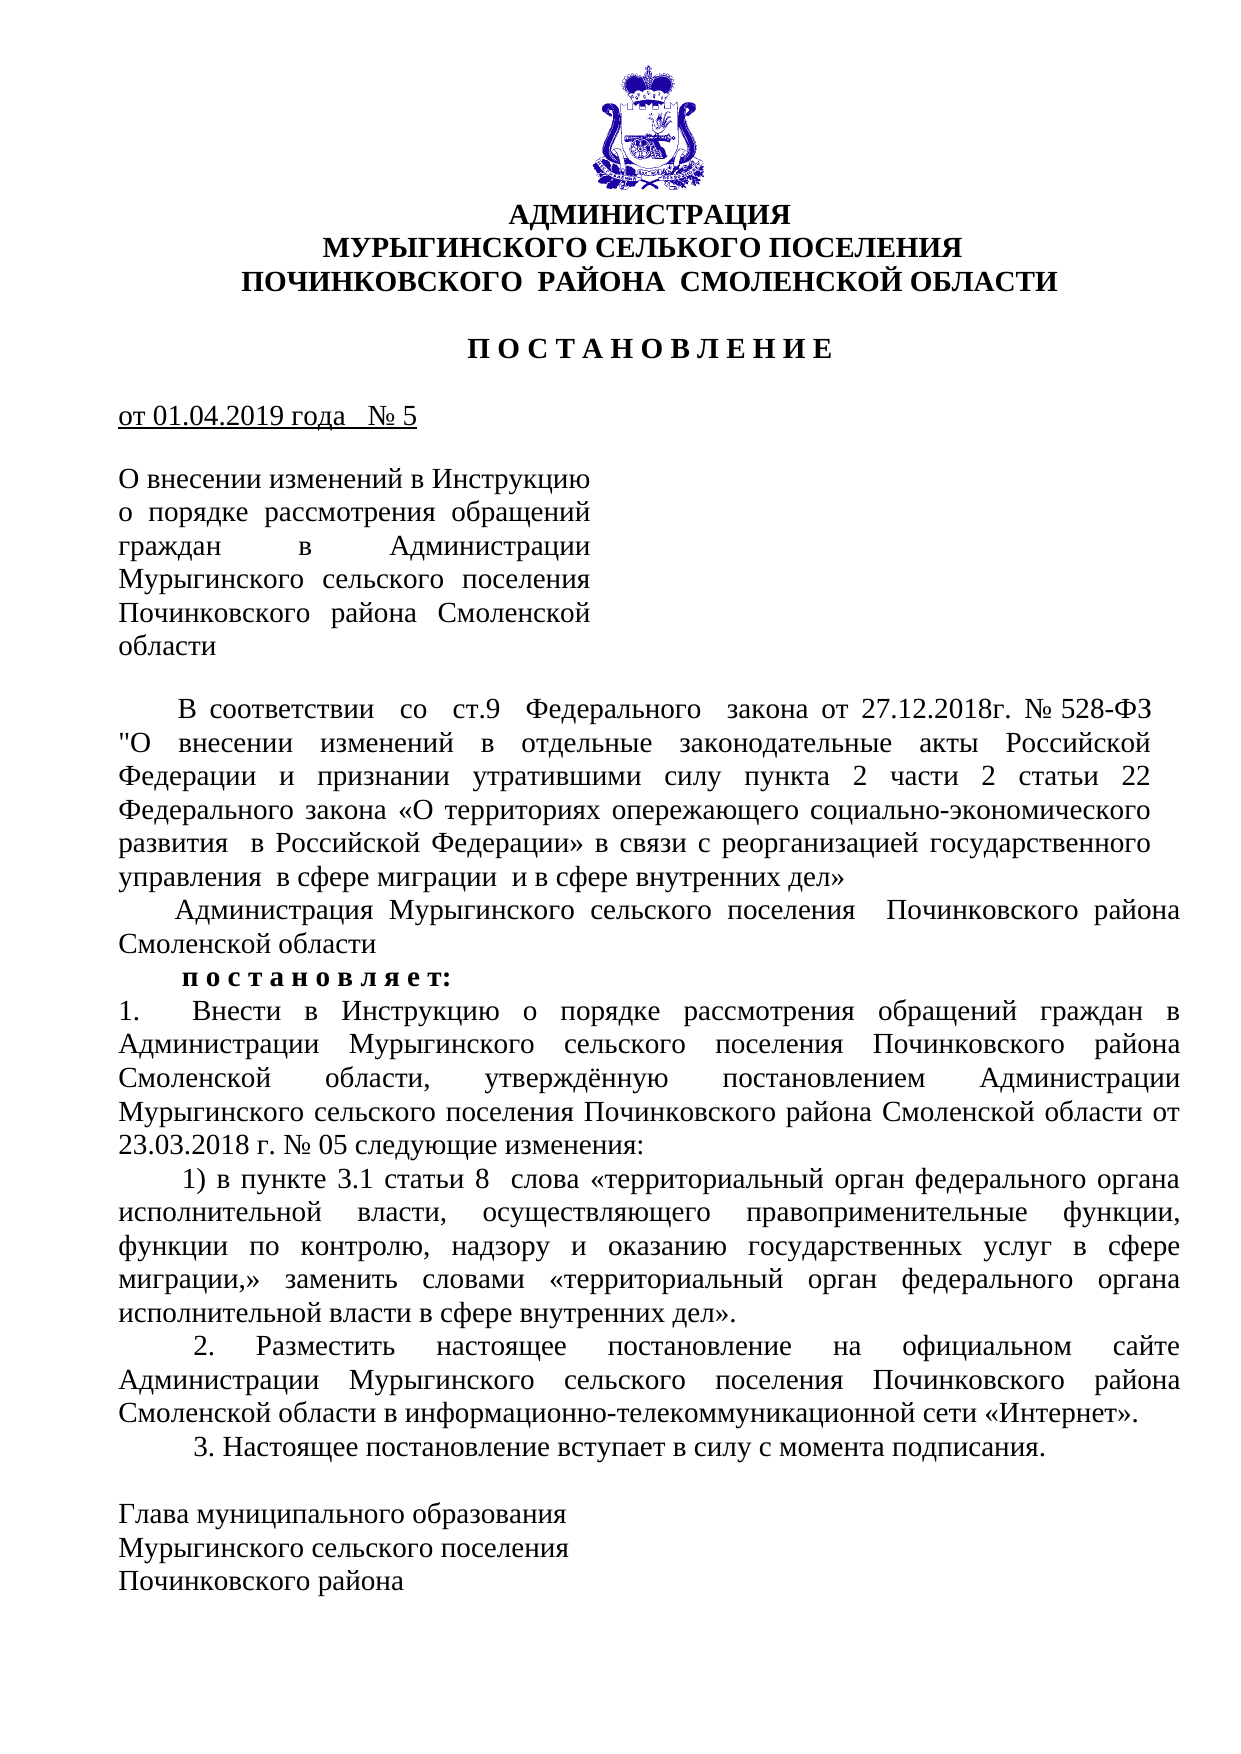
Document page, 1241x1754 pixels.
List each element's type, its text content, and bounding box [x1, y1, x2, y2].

text Мурыгинского сельского поселения [118, 1530, 1181, 1563]
title Внести в Инструкцию о порядке рассмотрения обращений граждан в Администрации Мурыгинского сельского поселения Починковского района Смоленской области, утверждённую постановлением Администрации Мурыгинского сельского поселения Починковского района Смоленской области от 23.03.2018 г. № 05 следующие изменения: [118, 993, 1181, 1161]
text от 01.04.2019 года № 5 [118, 398, 1181, 432]
text п о с т а н о в л я е т: [118, 959, 1181, 993]
text 2. Разместить настоящее постановление на официальном сайте Администрации Мурыгинского сельского поселения Починковского района Смоленской области в информационно-телекоммуникационной сети «Интернет». [118, 1328, 1181, 1429]
title 1) в пункте 3.1 статьи 8 слова «территориальный орган федерального органа исполнительной власти, осуществляющего правоприменительные функции, функции по контролю, надзору и оказанию государственных услуг в сфере миграции,» заменить словами «территориальный орган федерального органа исполнительной власти в сфере внутренних дел». [118, 1161, 1181, 1328]
text АДМИНИСТРАЦИЯ [118, 197, 1181, 230]
text П О С Т А Н О В Л Е Н И Е [118, 331, 1181, 364]
text 3. Настоящее постановление вступает в силу с момента подписания. [118, 1429, 1181, 1463]
subtitle В соответствии со ст.9 Федерального закона от 27.12.2018г. № 528-ФЗ "О внесении изменений в отдельные законодательные акты Российской Федерации и признании утратившими силу пункта 2 части 2 статьи 22 Федерального закона «О территориях опережающего социально-экономического развития в Российской Федерации» в связи с реорганизацией государственного управления в сфере миграции и в сфере внутренних дел» [118, 691, 1152, 892]
text О внесении изменений в Инструкцию о порядке рассмотрения обращений граждан в Администрации Мурыгинского сельского поселения Починковского района Смоленской области [118, 461, 591, 662]
text Починковского района [118, 1563, 1181, 1597]
picture [591, 62, 709, 197]
text Администрация Мурыгинского сельского поселения Починковского района Смоленской области [118, 892, 1181, 959]
text МУРЫГИНСКОГО СЕЛЬКОГО ПОСЕЛЕНИЯ ПОЧИНКОВСКОГО РАЙОНА СМОЛЕНСКОЙ ОБЛАСТИ [118, 230, 1181, 297]
text Глава муниципального образования [118, 1496, 1181, 1530]
